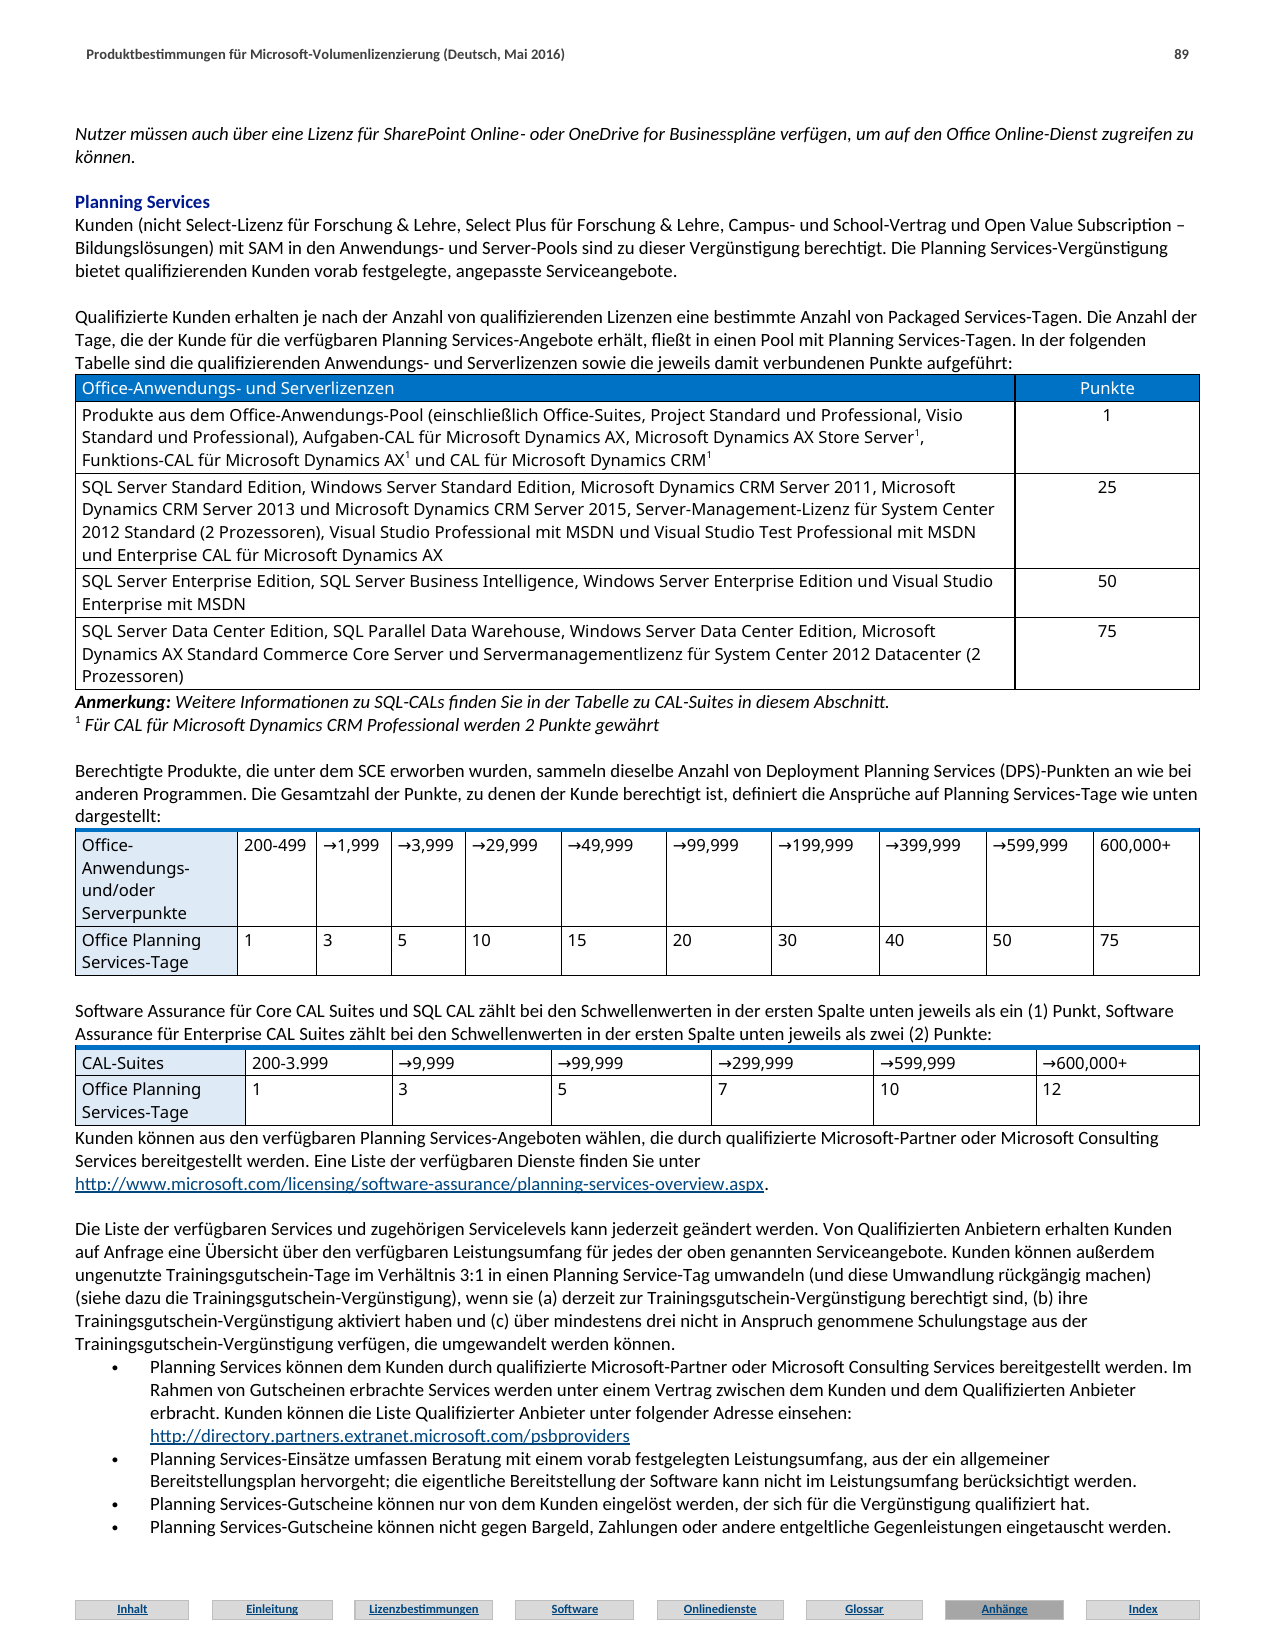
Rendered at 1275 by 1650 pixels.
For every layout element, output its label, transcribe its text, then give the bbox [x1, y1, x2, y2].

list Qualifizierte Kunden erhalten je nach der Anzahl von qualifizierenden Lizenzen eine bestimmte Anzahl von Packaged Services-Tagen. Die Anzahl der Tage, die der Kunde für die verfügbaren Planning Services-Angebote erhält, fließt in einen Pool mit Planning Services-Tagen. In der folgenden Tabelle sind die qualifizierenden Anwendungs- und Serverlizenzen sowie die jeweils damit verbundenen Punkte aufgeführt: [75, 305, 1200, 374]
list Berechtigte Produkte, die unter dem SCE erworben wurden, sammeln dieselbe Anzahl von Deployment Planning Services (DPS)-Punkten an wie bei anderen Programmen. Die Gesamtzahl der Punkte, zu denen der Kunde berechtigt ist, definiert die Ansprüche auf Planning Services-Tage wie unten dargestellt: [75, 759, 1200, 827]
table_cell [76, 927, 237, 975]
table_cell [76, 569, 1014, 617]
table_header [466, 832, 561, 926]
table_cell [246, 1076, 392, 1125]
list Planning Services-Gutscheine können nicht gegen Bargeld, Zahlungen oder andere entgeltliche Gegenleistungen eingetauscht werden. [112, 1515, 1200, 1538]
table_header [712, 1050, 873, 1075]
list Software Assurance für Core CAL Suites und SQL CAL zählt bei den Schwellenwerten in der ersten Spalte unten jeweils als ein (1) Punkt, Software Assurance für Enterprise CAL Suites zählt bei den Schwellenwerten in der ersten Spalte unten jeweils als zwei (2) Punkte: [75, 999, 1200, 1045]
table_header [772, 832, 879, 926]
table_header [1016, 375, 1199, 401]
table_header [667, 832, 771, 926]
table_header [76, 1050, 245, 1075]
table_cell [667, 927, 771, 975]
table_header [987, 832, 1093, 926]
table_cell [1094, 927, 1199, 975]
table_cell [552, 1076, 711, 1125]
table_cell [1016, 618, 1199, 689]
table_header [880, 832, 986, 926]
list 1 Für CAL für Microsoft Dynamics CRM Professional werden 2 Punkte gewährt [75, 713, 1200, 736]
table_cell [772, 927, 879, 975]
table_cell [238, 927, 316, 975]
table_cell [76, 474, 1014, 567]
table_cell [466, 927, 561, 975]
list Kunden können aus den verfügbaren Planning Services-Angeboten wählen, die durch qualifizierte Microsoft-Partner oder Microsoft Consulting Services bereitgestellt werden. Eine Liste der verfügbaren Dienste finden Sie unter http://www.microsoft.com/licensing/software-assurance/planning-services-overview.aspx. [75, 1126, 1200, 1194]
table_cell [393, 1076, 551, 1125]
list Kunden (nicht Select-Lizenz für Forschung & Lehre, Select Plus für Forschung & Lehre, Campus- und School-Vertrag und Open Value Subscription – Bildungslösungen) mit SAM in den Anwendungs- und Server-Pools sind zu dieser Vergünstigung berechtigt. Die Planning Services-Vergünstigung bietet qualifizierenden Kunden vorab festgelegte, angepasste Serviceangebote. [75, 213, 1200, 282]
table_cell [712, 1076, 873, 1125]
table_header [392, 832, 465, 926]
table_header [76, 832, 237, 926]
list Planning Services-Einsätze umfassen Beratung mit einem vorab festgelegten Leistungsumfang, aus der ein allgemeiner Bereitstellungsplan hervorgeht; die eigentliche Bereitstellung der Software kann nicht im Leistungsumfang berücksichtigt werden. [112, 1447, 1200, 1492]
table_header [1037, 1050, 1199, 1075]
list Die Liste der verfügbaren Services und zugehörigen Servicelevels kann jederzeit geändert werden. Von Qualifizierten Anbietern erhalten Kunden auf Anfrage eine Übersicht über den verfügbaren Leistungsumfang für jedes der oben genannten Serviceangebote. Kunden können außerdem ungenutzte Trainingsgutschein-Tage im Verhältnis 3:1 in einen Planning Service-Tag umwandeln (und diese Umwandlung rückgängig machen) (siehe dazu die Trainingsgutschein-Vergünstigung), wenn sie (a) derzeit zur Trainingsgutschein-Vergünstigung berechtigt sind, (b) ihre Trainingsgutschein-Vergünstigung aktiviert haben und (c) über mindestens drei nicht in Anspruch genommene Schulungstage aus der Trainingsgutschein-Vergünstigung verfügen, die umgewandelt werden können. [75, 1217, 1200, 1355]
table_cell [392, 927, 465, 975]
list Planning Services können dem Kunden durch qualifizierte Microsoft-Partner oder Microsoft Consulting Services bereitgestellt werden. Im Rahmen von Gutscheinen erbrachte Services werden unter einem Vertrag zwischen dem Kunden und dem Qualifizierten Anbieter erbracht. Kunden können die Liste Qualifizierter Anbieter unter folgender Adresse einsehen: http://directory.partners.extranet.microsoft.com/psbproviders [112, 1355, 1200, 1447]
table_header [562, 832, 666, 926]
list Planning Services-Gutscheine können nur von dem Kunden eingelöst werden, der sich für die Vergünstigung qualifiziert hat. [112, 1492, 1200, 1515]
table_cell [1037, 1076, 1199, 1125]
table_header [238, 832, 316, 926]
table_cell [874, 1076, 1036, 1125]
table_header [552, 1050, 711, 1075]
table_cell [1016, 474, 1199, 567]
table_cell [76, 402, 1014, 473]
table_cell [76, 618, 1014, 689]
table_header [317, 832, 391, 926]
subtitle Planning Services [75, 191, 1200, 213]
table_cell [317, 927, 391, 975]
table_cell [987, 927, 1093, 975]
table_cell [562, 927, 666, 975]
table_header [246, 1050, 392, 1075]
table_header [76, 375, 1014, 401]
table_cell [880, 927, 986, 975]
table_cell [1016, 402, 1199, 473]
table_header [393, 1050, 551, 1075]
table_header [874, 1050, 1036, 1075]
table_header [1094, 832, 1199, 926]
list Nutzer müssen auch über eine Lizenz für SharePoint Online- oder OneDrive for Businesspläne verfügen, um auf den Office Online-Dienst zugreifen zu können. [75, 122, 1200, 168]
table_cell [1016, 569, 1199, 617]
list Anmerkung: Weitere Informationen zu SQL-CALs finden Sie in der Tabelle zu CAL-Suites in diesem Abschnitt. [75, 690, 1200, 713]
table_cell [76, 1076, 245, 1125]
